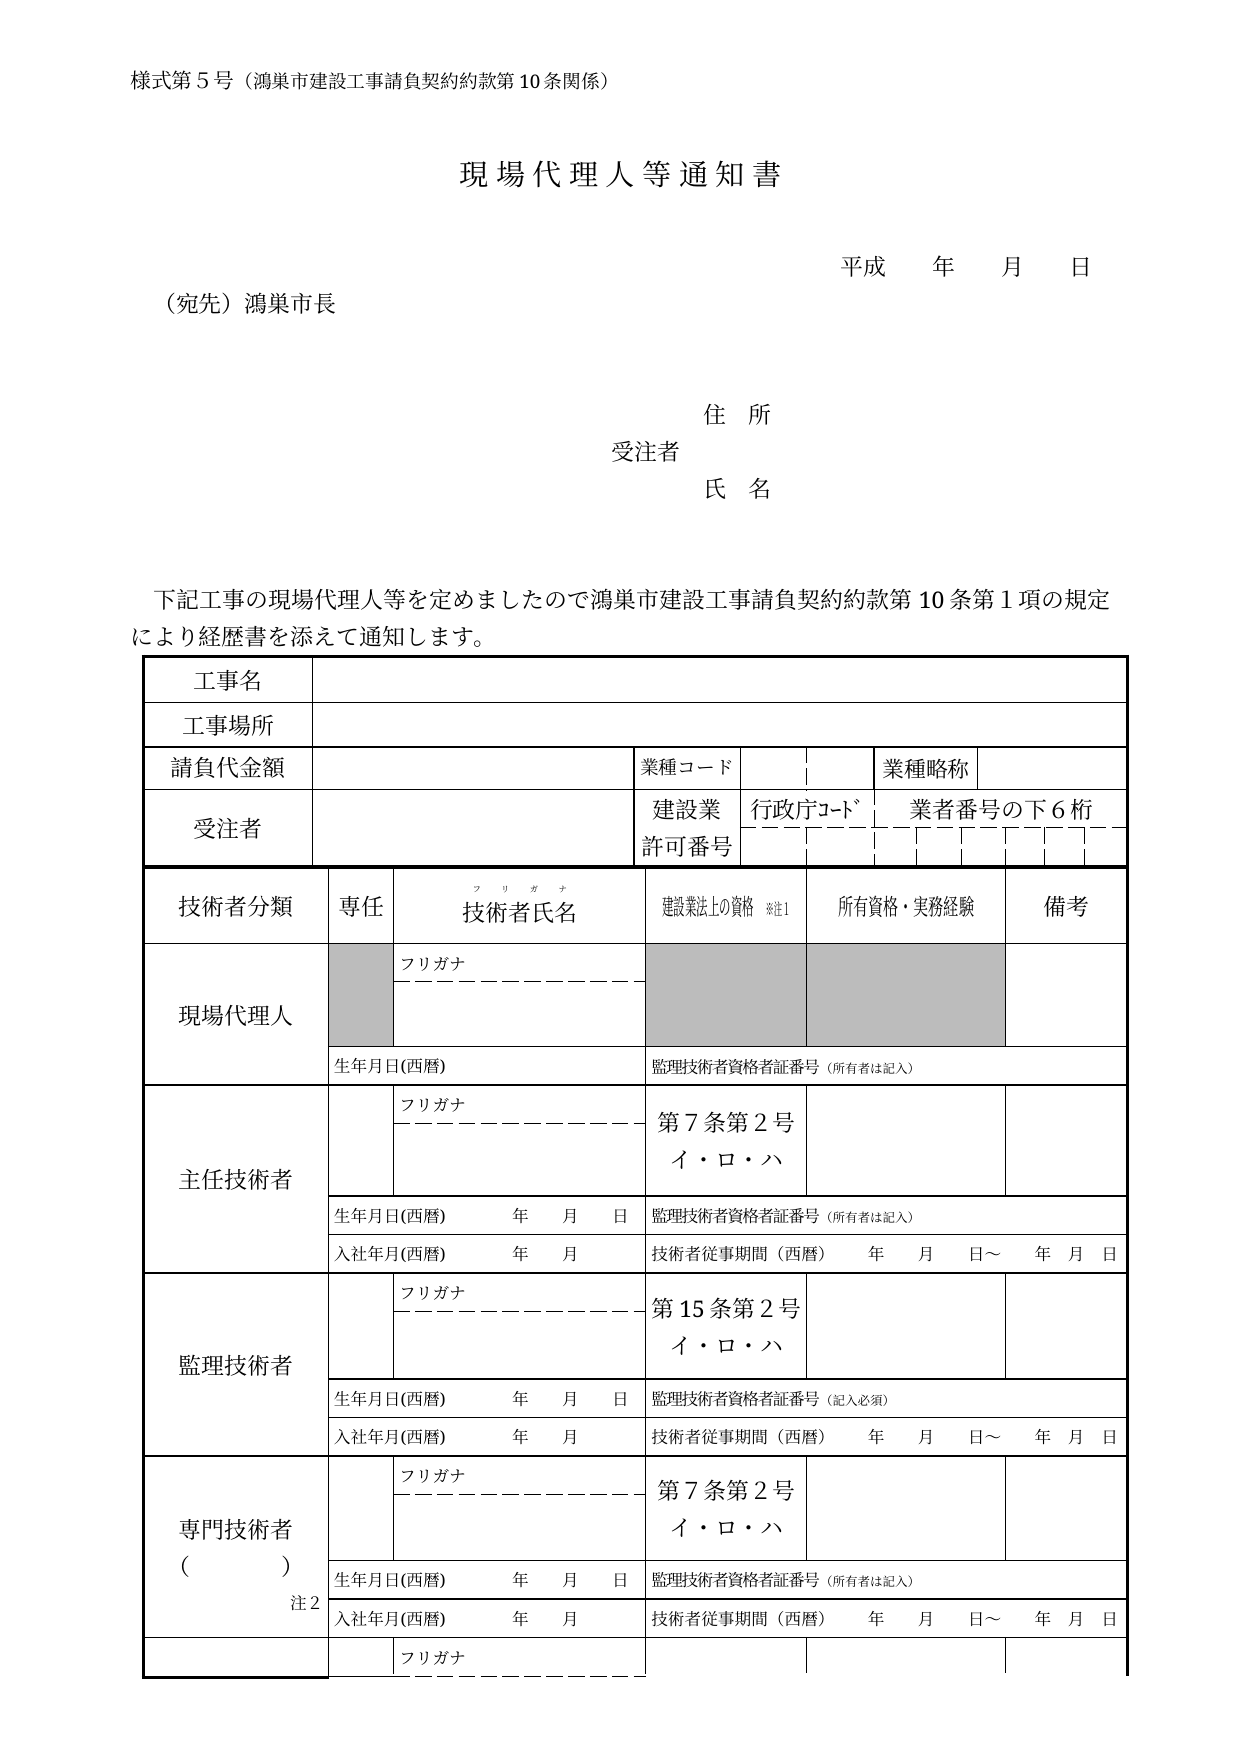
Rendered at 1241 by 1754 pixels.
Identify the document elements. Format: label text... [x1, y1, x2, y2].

table_cell [313, 748, 633, 788]
table_cell [394, 1311, 645, 1378]
table_cell 第７条第２号 イ・ロ・ハ [646, 1086, 806, 1195]
table_cell 建設業法上の資格 ※注１ [646, 869, 806, 943]
table_header [313, 658, 1126, 701]
text 氏 名 [130, 469, 1110, 506]
table_cell [807, 1457, 1005, 1559]
text 平成 年 月 日 [130, 247, 1110, 284]
table_cell [329, 1274, 393, 1378]
table_cell 第７条第２号 イ・ロ・ハ [646, 1457, 806, 1559]
table_cell [807, 748, 873, 788]
table_cell 請負代金額 [145, 748, 312, 788]
table_cell [807, 944, 1005, 1046]
table_cell [962, 827, 1005, 865]
table_cell [807, 1274, 1005, 1378]
table_cell [1006, 1086, 1126, 1195]
table_cell 監理技術者資格者証番号（所有者は記入） [646, 1561, 1126, 1598]
table_cell [329, 1086, 393, 1195]
text 様式第５号（鴻巣市建設工事請負契約約款第10条関係） [130, 61, 1110, 98]
table_cell 専門技術者 （ ） 注２ [145, 1457, 328, 1637]
table_cell [916, 827, 962, 865]
table_cell 入社年月(西暦) 年 月 [329, 1418, 645, 1455]
table_cell 監理技術者資格者証番号（所有者は記入） [646, 1047, 1126, 1084]
table_cell 主任技術者 [145, 1086, 328, 1272]
table_cell [313, 703, 1126, 746]
table_cell [807, 1086, 1005, 1195]
table_cell [394, 1494, 645, 1559]
table_cell [1006, 1457, 1126, 1559]
table_cell [394, 981, 645, 1046]
text 現 場 代 理 人 等 通 知 書 [130, 135, 1110, 209]
table_cell 専任 [329, 869, 393, 943]
table_cell 工事場所 [145, 703, 312, 746]
table_cell [329, 944, 372, 1046]
table_cell 入社年月(西暦) 年 月 [329, 1235, 645, 1272]
table_cell [646, 1638, 807, 1676]
table_cell [1045, 827, 1084, 865]
table_cell 技術者分類 [145, 869, 328, 943]
table_cell フリガナ [394, 1638, 646, 1676]
table_cell [329, 1638, 393, 1676]
table_cell フリガナ [394, 1086, 645, 1123]
table_cell [394, 1123, 645, 1195]
text 下記工事の現場代理人等を定めましたので鴻巣市建設工事請負契約約款第10条第１項の規定により経歴書を添えて通知します。 [130, 580, 1110, 654]
table_cell [394, 869, 645, 943]
table_cell フリガナ [394, 1457, 645, 1494]
table_cell 所有資格・実務経験 [807, 869, 1005, 943]
table_cell 技術者従事期間（西暦） 年 月 日～ 年 月 日 [646, 1600, 1126, 1637]
table_cell 備考 [1006, 869, 1126, 943]
table_cell 建設業 許可番号 [635, 790, 740, 865]
table_cell [1006, 944, 1126, 1046]
table_cell 生年月日(西暦) 年 月 日 [329, 1561, 645, 1598]
table_cell 生年月日(西暦) 年 月 日 [329, 1380, 645, 1417]
table_cell 監理技術者 [145, 1274, 328, 1455]
table_cell 監理技術者資格者証番号（記入必須） [646, 1380, 1126, 1417]
table_cell 入社年月(西暦) 年 月 [329, 1600, 645, 1637]
table_cell フリガナ [394, 944, 645, 981]
table_cell [1084, 827, 1126, 865]
table_cell [1005, 827, 1045, 865]
table_cell 現場代理人 [145, 944, 328, 1084]
table_cell [741, 748, 807, 788]
text 住 所 [130, 395, 1110, 432]
table_cell 監理技術者資格者証番号（所有者は記入） [646, 1197, 1126, 1233]
table_cell 生年月日(西暦) [329, 1047, 645, 1084]
table_cell 注３ [145, 1638, 328, 1676]
table_cell [807, 827, 874, 865]
table_cell 技術者従事期間（西暦） 年 月 日～ 年 月 日 [646, 1418, 1126, 1455]
table_cell 技術者従事期間（西暦） 年 月 日～ 年 月 日 [646, 1235, 1126, 1272]
text （宛先）鴻巣市長 [130, 284, 1110, 321]
table_cell 業種略称 [875, 748, 977, 788]
table_cell [313, 790, 633, 865]
table_cell 第15条第２号 イ・ロ・ハ [646, 1274, 806, 1378]
table_cell [874, 827, 916, 865]
table_cell 業種コード [635, 748, 740, 788]
table_cell [978, 748, 1126, 788]
table_cell 業者番号の下６桁 [874, 790, 1126, 827]
table_cell [372, 944, 393, 1046]
table_cell [646, 944, 806, 1046]
table_cell [1005, 1638, 1126, 1676]
table_cell 受注者 [145, 790, 312, 865]
table_cell [1006, 1274, 1126, 1378]
table_cell [807, 1638, 1005, 1676]
table_cell [329, 1457, 393, 1559]
table_cell 生年月日(西暦) 年 月 日 [329, 1197, 645, 1233]
table_cell フリガナ [394, 1274, 645, 1311]
table_cell [741, 827, 807, 865]
text 受注者 [130, 432, 1110, 469]
table_header 工事名 [145, 658, 312, 701]
table_cell 行政庁ｺｰﾄﾞ [741, 790, 874, 827]
